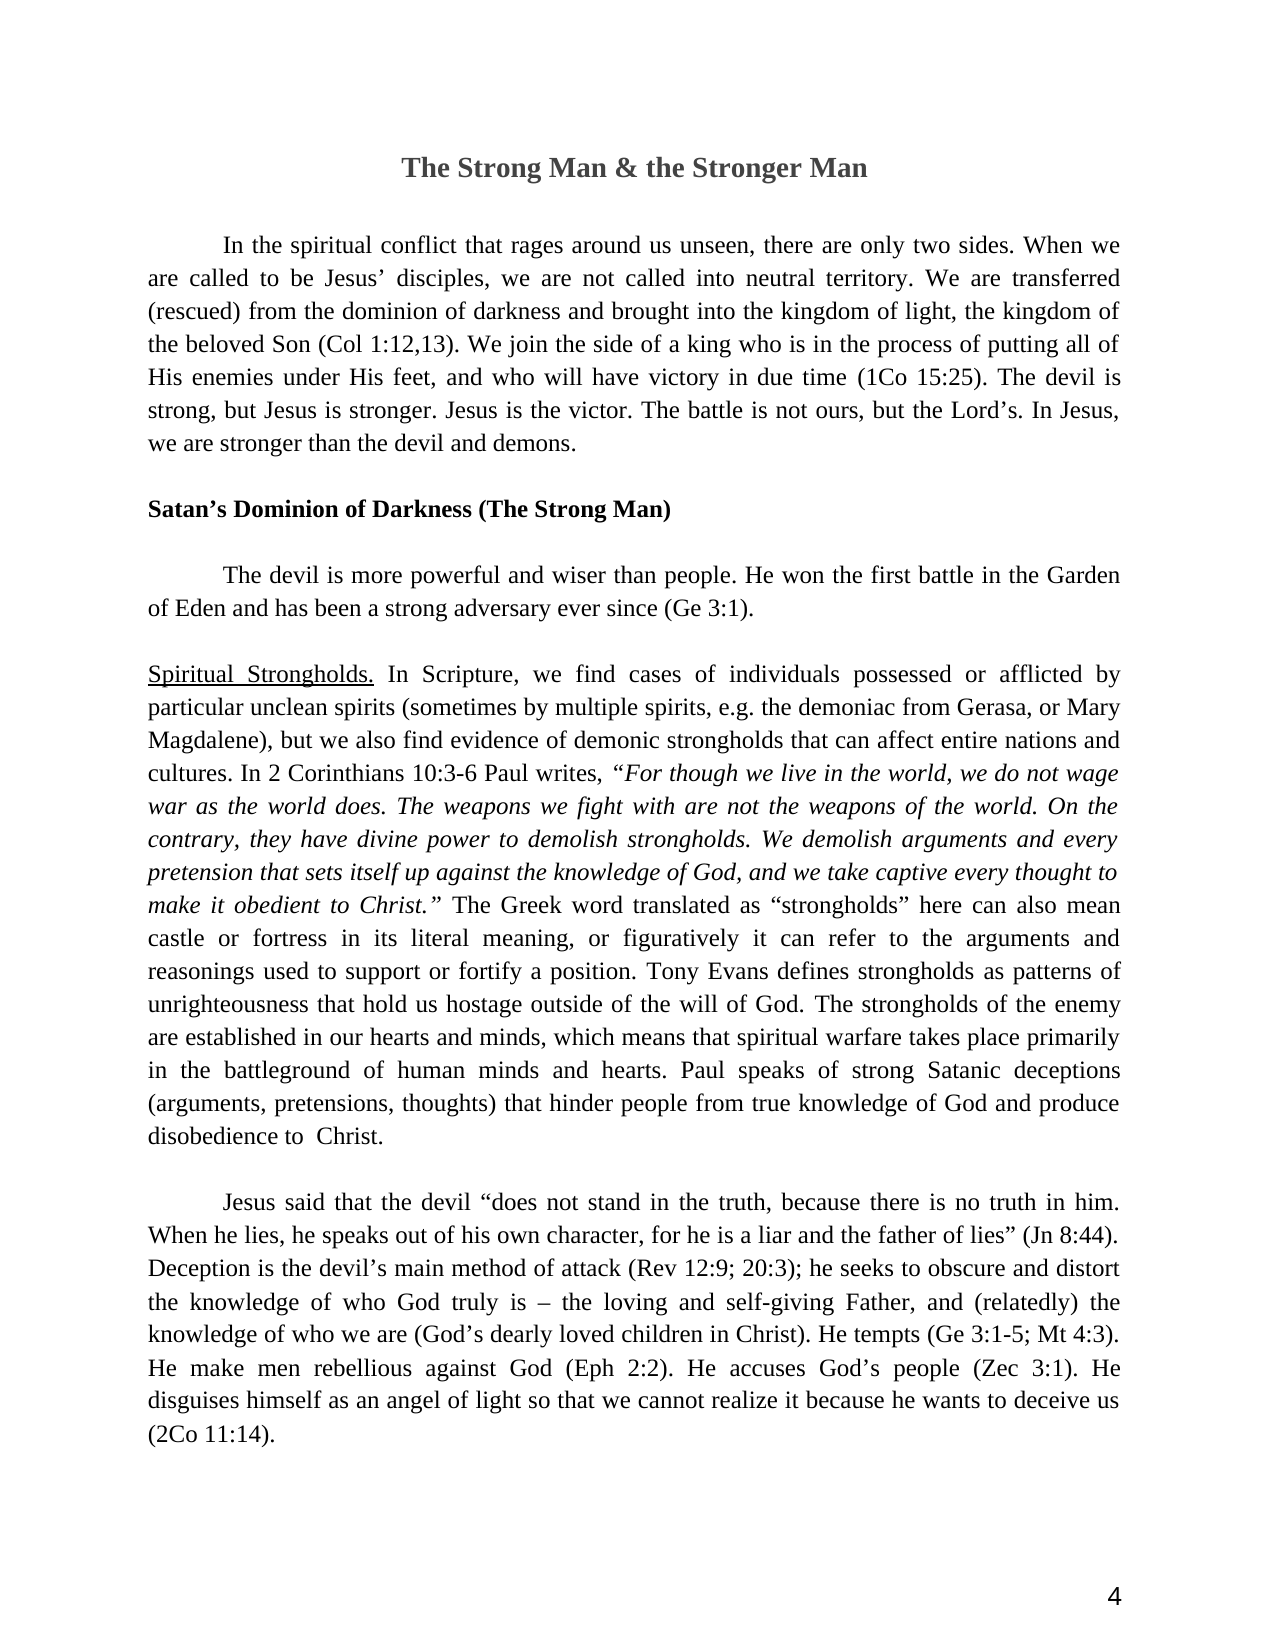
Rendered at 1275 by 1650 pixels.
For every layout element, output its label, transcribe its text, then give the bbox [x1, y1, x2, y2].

text Jesus said that the devil “does not stand in the truth, because there is no truth in him. When he lies, he speaks out of his own character, for he is a liar and the father of lies” (Jn 8:44). Deception is the devil’s main method of attack (Rev 12:9; 20:3); he seeks to obscure and distort the knowledge of who God truly is – the loving and self-giving Father, and (relatedly) the knowledge of who we are (God’s dearly loved children in Christ). He tempts (Ge 3:1-5; Mt 4:3). He make men rebellious against God (Eph 2:2). He accuses God’s people (Zec 3:1). He disguises himself as an angel of light so that we cannot realize it because he wants to deceive us (2Co 11:14). [148, 1187, 1121, 1447]
subtitle The Strong Man & the Stronger Man [148, 150, 1121, 183]
text In the spiritual conflict that rages around us unseen, there are only two sides. When we are called to be Jesus’ disciples, we are not called into neutral territory. We are transferred (rescued) from the dominion of darkness and brought into the kingdom of light, the kingdom of the beloved Son (Col 1:12,13). We join the side of a king who is in the process of putting all of His enemies under His feet, and who will have victory in due time (1Co 15:25). The devil is strong, but Jesus is stronger. Jesus is the victor. The battle is not ours, but the Lord’s. In Jesus, we are stronger than the devil and demons. [148, 230, 1121, 457]
text Spiritual Strongholds. In Scripture, we find cases of individuals possessed or afflicted by particular unclean spirits (sometimes by multiple spirits, e.g. the demoniac from Gerasa, or Mary Magdalene), but we also find evidence of demonic strongholds that can affect entire nations and cultures. In 2 Corinthians 10:3-6 Paul writes, “For though we live in the world, we do not wage war as the world does. The weapons we fight with are not the weapons of the world. On the contrary, they have divine power to demolish strongholds. We demolish arguments and every pretension that sets itself up against the knowledge of God, and we take captive every thought to make it obedient to Christ.” The Greek word translated as “strongholds” here can also mean castle or fortress in its literal meaning, or figuratively it can refer to the arguments and reasonings used to support or fortify a position. Tony Evans defines strongholds as patterns of unrighteousness that hold us hostage outside of the will of God. The strongholds of the enemy are established in our hearts and minds, which means that spiritual warfare takes place primarily in the battleground of human minds and hearts. Paul speaks of strong Satanic deceptions (arguments, pretensions, thoughts) that hinder people from true knowledge of God and produce disobedience to Christ. [148, 659, 1121, 1150]
text Satan’s Dominion of Darkness (The Strong Man) [148, 494, 1121, 523]
text The devil is more powerful and wiser than people. He won the first battle in the Garden of Eden and has been a strong adversary ever since (Ge 3:1). [148, 560, 1121, 622]
